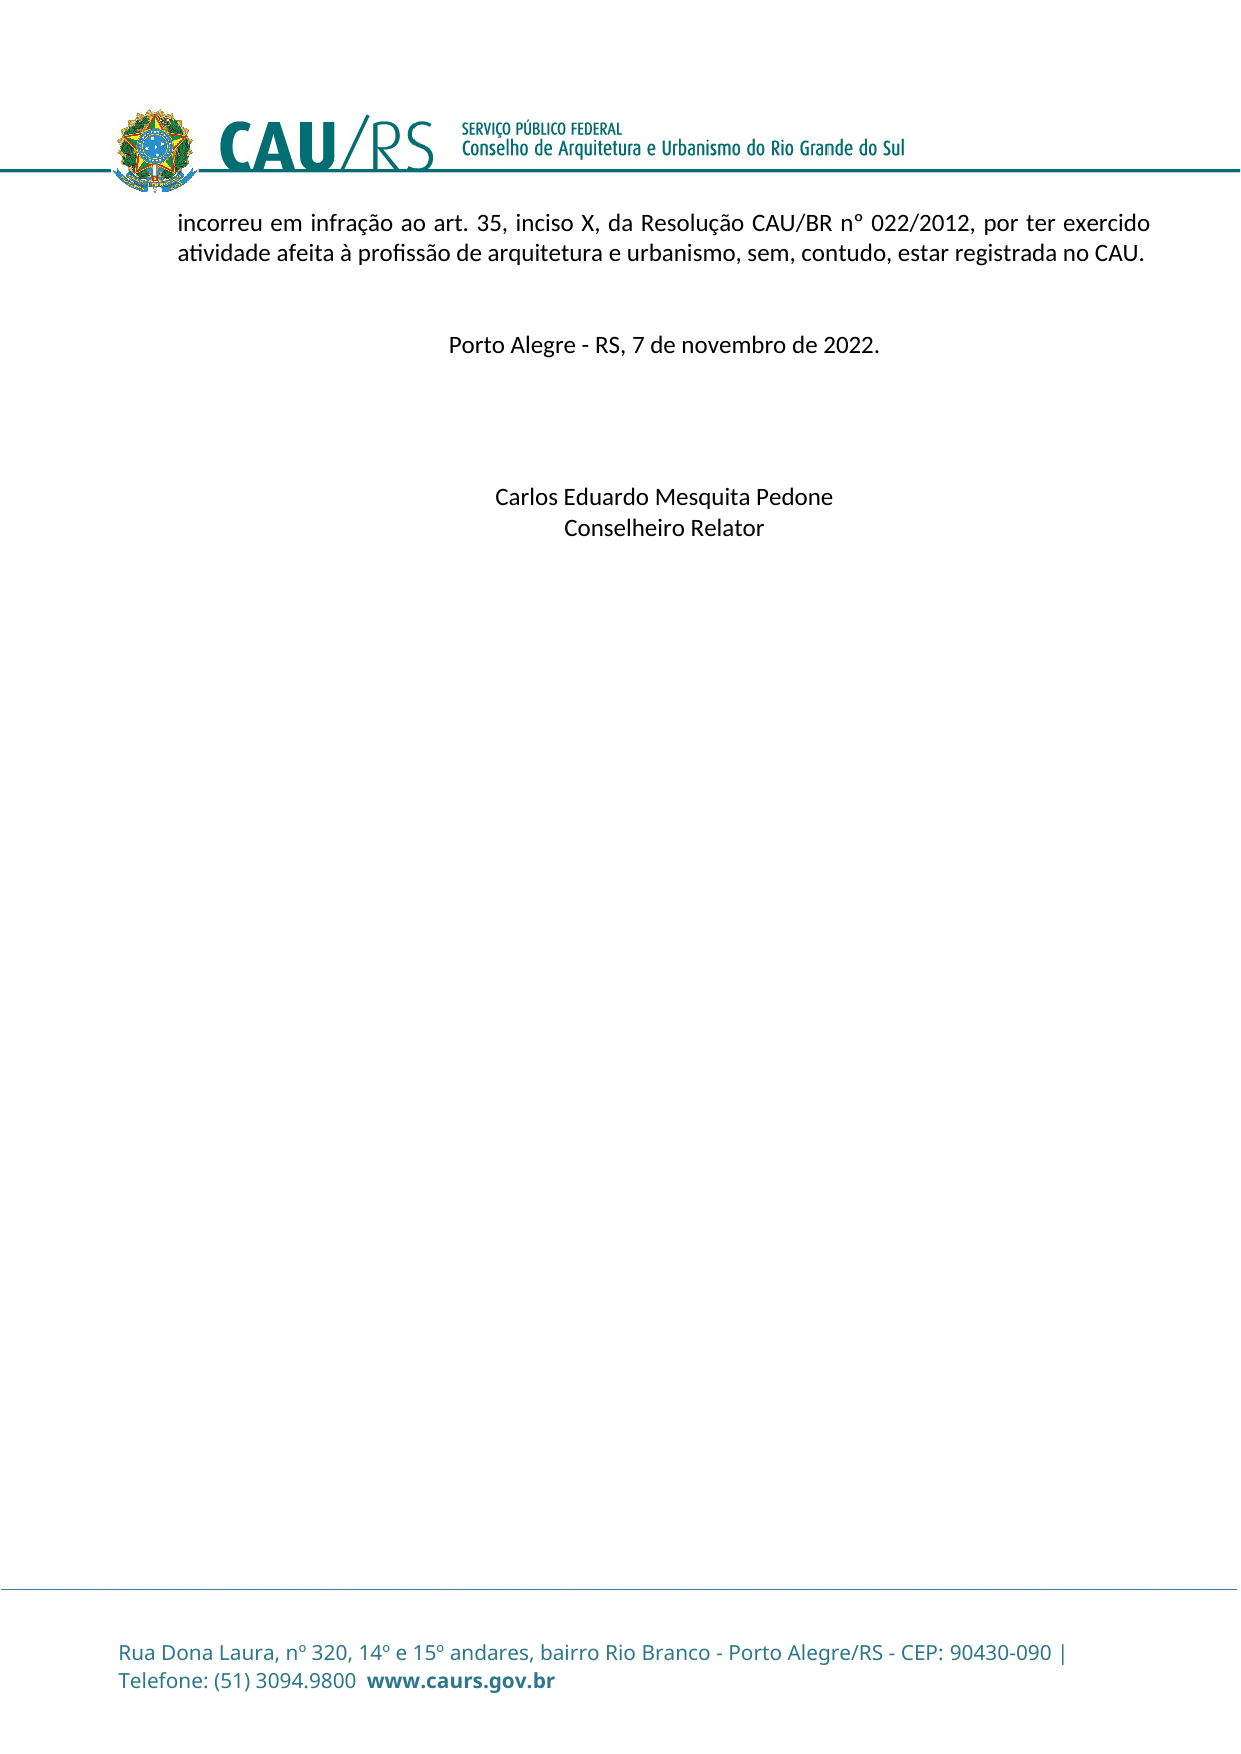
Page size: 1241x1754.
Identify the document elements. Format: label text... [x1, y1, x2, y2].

text Carlos Eduardo Mesquita Pedone [177, 481, 1152, 512]
picture [0, 43, 1241, 203]
text Porto Alegre - RS, 7 de novembro de 2022. [177, 329, 1152, 359]
text Conselheiro Relator [177, 512, 1152, 542]
